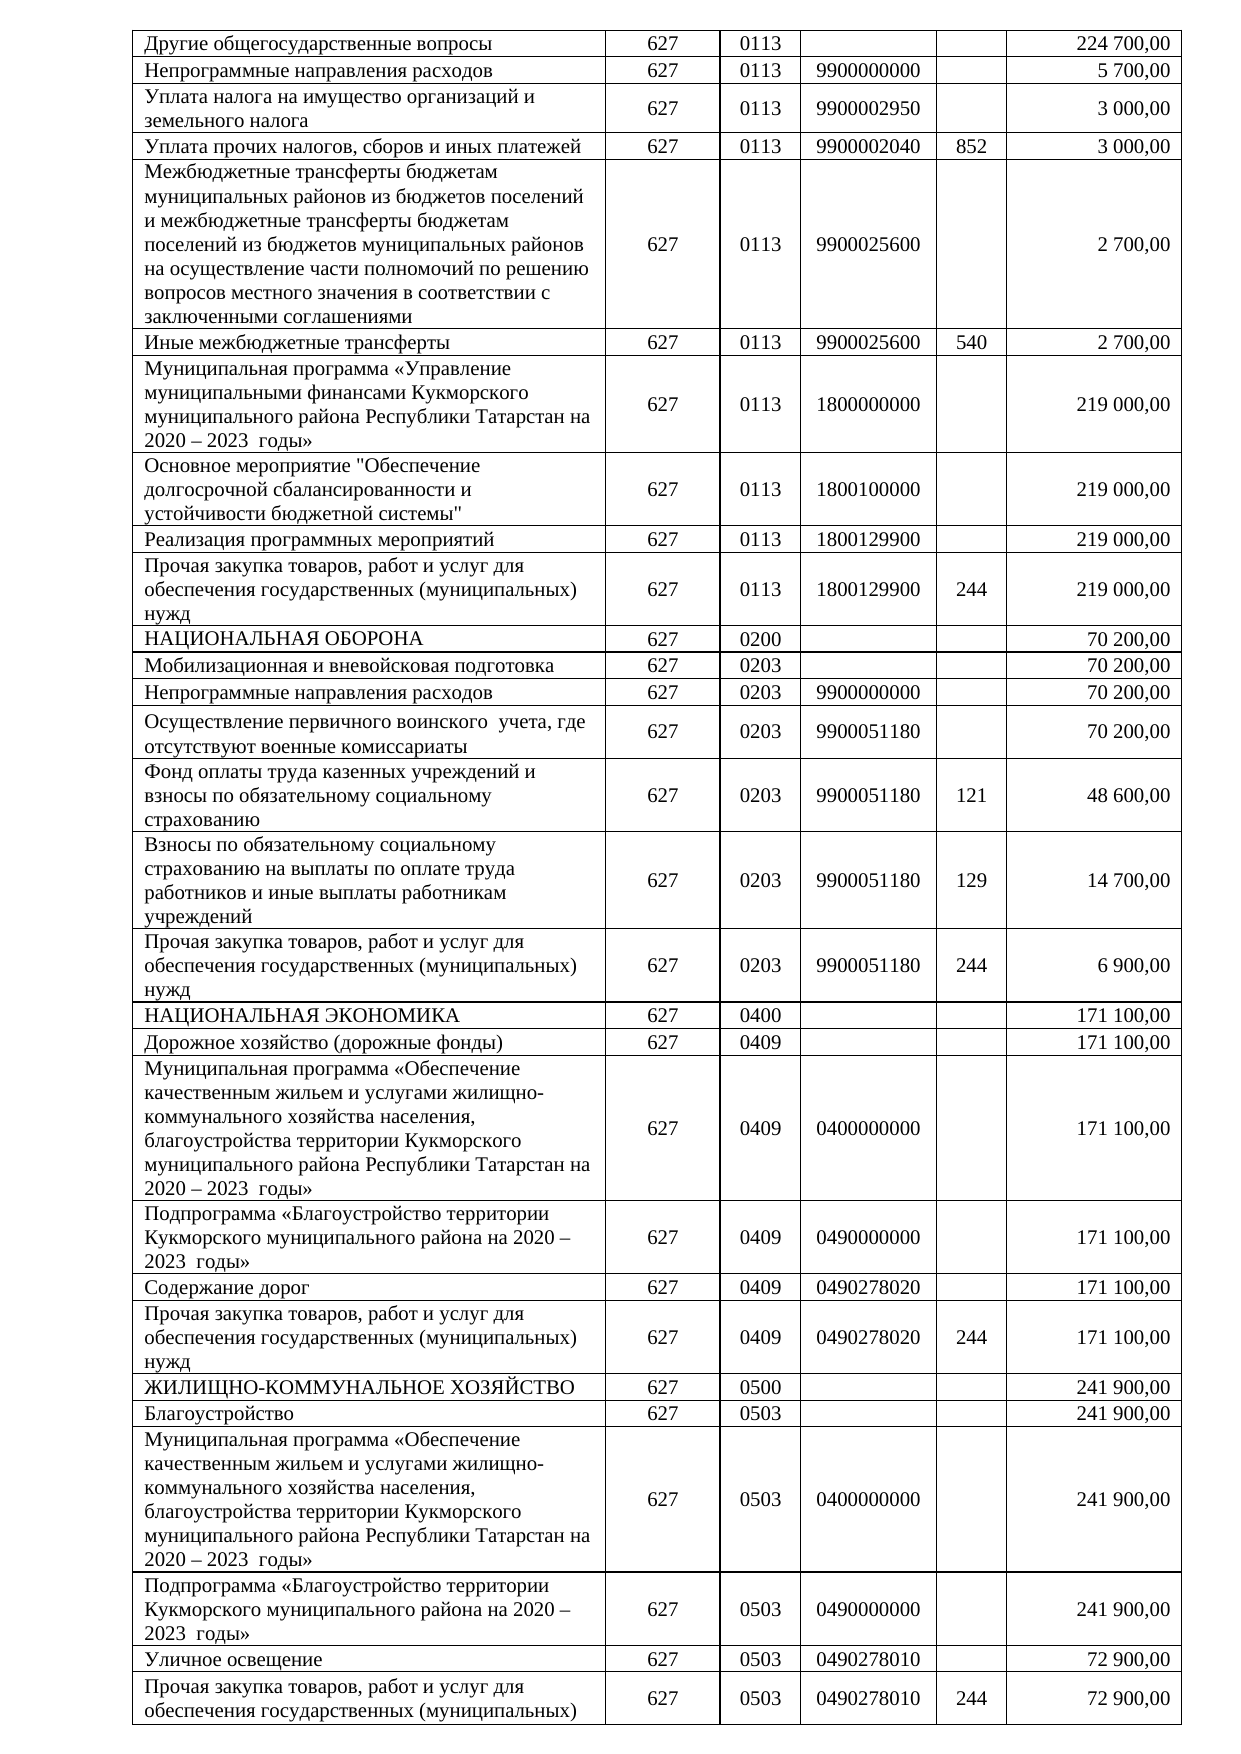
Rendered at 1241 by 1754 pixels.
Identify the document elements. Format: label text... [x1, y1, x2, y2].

table_cell 0203 [721, 653, 800, 678]
table_cell 627 [606, 84, 719, 132]
table_cell 627 [606, 832, 719, 928]
table_cell Взносы по обязательному социальному страхованию на выплаты по оплате труда работников и иные выплаты работникам учреждений [133, 832, 605, 928]
table_cell [937, 1374, 1006, 1399]
table_cell 627 [606, 1672, 719, 1724]
table_cell 627 [606, 929, 719, 1001]
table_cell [133, 1672, 605, 1724]
table_cell 0409 [721, 1056, 800, 1200]
table_cell 1800000000 [801, 356, 936, 452]
table_cell 0113 [721, 31, 800, 56]
table_cell [801, 626, 936, 651]
table_cell [937, 679, 1006, 704]
table_cell 0113 [721, 57, 800, 83]
table_cell 0490278010 [801, 1672, 936, 1724]
table_cell 0409 [721, 1274, 800, 1300]
table_cell 0113 [721, 356, 800, 452]
table_cell 627 [606, 553, 719, 625]
table_cell 852 [937, 133, 1006, 158]
table_cell 0203 [721, 679, 800, 704]
table_cell 627 [606, 1374, 719, 1399]
table_cell 627 [606, 1427, 719, 1571]
table_cell 627 [606, 31, 719, 56]
table_cell 129 [937, 832, 1006, 928]
table_cell 627 [606, 329, 719, 354]
table_cell 171 100,00 [1007, 1274, 1181, 1300]
table_cell НАЦИОНАЛЬНАЯ ОБОРОНА [133, 626, 605, 651]
table_cell 0113 [721, 553, 800, 625]
table_cell [801, 31, 936, 56]
table_cell 627 [606, 759, 719, 831]
table_cell 5 700,00 [1007, 57, 1181, 83]
table_cell 9900025600 [801, 160, 936, 328]
table_cell 0203 [721, 759, 800, 831]
table_cell Благоустройство [133, 1401, 605, 1426]
table_cell 627 [606, 133, 719, 158]
table_cell Иные межбюджетные трансферты [133, 329, 605, 354]
table_cell [937, 453, 1006, 525]
table_cell 0409 [721, 1301, 800, 1373]
table_cell 0113 [721, 526, 800, 552]
table_cell 627 [606, 626, 719, 651]
table_cell 70 200,00 [1007, 679, 1181, 704]
table_cell 0400000000 [801, 1056, 936, 1200]
table_cell [937, 356, 1006, 452]
table_cell [937, 1029, 1006, 1054]
table_cell [801, 1401, 936, 1426]
table_cell 9900051180 [801, 706, 936, 758]
table_cell [937, 626, 1006, 651]
table_cell [937, 1003, 1006, 1028]
table_cell 627 [606, 1201, 719, 1273]
table_cell 0400 [721, 1003, 800, 1028]
table_cell 241 900,00 [1007, 1573, 1181, 1645]
table_cell 171 100,00 [1007, 1056, 1181, 1200]
table_cell 0200 [721, 626, 800, 651]
table_cell 70 200,00 [1007, 706, 1181, 758]
table_cell [937, 160, 1006, 328]
table_cell 0503 [721, 1401, 800, 1426]
table_cell Уличное освещение [133, 1646, 605, 1671]
table_cell 627 [606, 356, 719, 452]
table_cell 627 [606, 1573, 719, 1645]
table_cell 627 [606, 1003, 719, 1028]
table_cell [937, 1646, 1006, 1671]
table_cell 0113 [721, 133, 800, 158]
table_cell 72 900,00 [1007, 1672, 1181, 1724]
table_cell 244 [937, 1301, 1006, 1373]
table_cell Содержание дорог [133, 1274, 605, 1300]
table_cell [801, 1003, 936, 1028]
table_cell [937, 1401, 1006, 1426]
table_cell 540 [937, 329, 1006, 354]
table_cell 171 100,00 [1007, 1201, 1181, 1273]
table_cell 0113 [721, 84, 800, 132]
table_cell Подпрограмма «Благоустройство территории Кукморского муниципального района на 2020 – 2023 годы» [133, 1573, 605, 1645]
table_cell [133, 160, 605, 328]
table_cell 627 [606, 1029, 719, 1054]
table_cell 9900051180 [801, 929, 936, 1001]
table_cell [801, 653, 936, 678]
table_cell 171 100,00 [1007, 1029, 1181, 1054]
table_cell [937, 1274, 1006, 1300]
table_cell 0490278020 [801, 1274, 936, 1300]
table_cell 241 900,00 [1007, 1427, 1181, 1571]
table_cell 171 100,00 [1007, 1003, 1181, 1028]
table_cell 224 700,00 [1007, 31, 1181, 56]
table_cell ЖИЛИЩНО-КОММУНАЛЬНОЕ ХОЗЯЙСТВО [133, 1374, 605, 1399]
table_cell 1800129900 [801, 553, 936, 625]
table_cell Уплата прочих налогов, сборов и иных платежей [133, 133, 605, 158]
table_cell 627 [606, 679, 719, 704]
table_cell 9900051180 [801, 832, 936, 928]
table_cell 0503 [721, 1573, 800, 1645]
table_cell 627 [606, 1274, 719, 1300]
table_cell 241 900,00 [1007, 1374, 1181, 1399]
table_cell 0203 [721, 706, 800, 758]
table_cell 219 000,00 [1007, 553, 1181, 625]
table_cell 9900051180 [801, 759, 936, 831]
table_cell 3 000,00 [1007, 84, 1181, 132]
table_cell 0503 [721, 1646, 800, 1671]
table_cell 2 700,00 [1007, 329, 1181, 354]
table_cell Реализация программных мероприятий [133, 526, 605, 552]
table_cell [937, 31, 1006, 56]
table_cell 627 [606, 1301, 719, 1373]
table_cell [937, 653, 1006, 678]
table_cell 627 [606, 57, 719, 83]
table_cell 241 900,00 [1007, 1401, 1181, 1426]
table_cell 0113 [721, 329, 800, 354]
table_cell 9900002950 [801, 84, 936, 132]
table_cell [801, 1374, 936, 1399]
table_cell Прочая закупка товаров, работ и услуг для обеспечения государственных (муниципальных) нужд [133, 929, 605, 1001]
table_cell Дорожное хозяйство (дорожные фонды) [133, 1029, 605, 1054]
table_cell Непрограммные направления расходов [133, 679, 605, 704]
table_cell 9900002040 [801, 133, 936, 158]
table_cell Мобилизационная и вневойсковая подготовка [133, 653, 605, 678]
table_cell Муниципальная программа «Обеспечение качественным жильем и услугами жилищно-коммунального хозяйства населения, благоустройства территории Кукморского муниципального района Республики Татарстан на 2020 – 2023 годы» [133, 1427, 605, 1571]
table_cell 0409 [721, 1029, 800, 1054]
table_cell НАЦИОНАЛЬНАЯ ЭКОНОМИКА [133, 1003, 605, 1028]
table_cell 72 900,00 [1007, 1646, 1181, 1671]
table_cell 0490000000 [801, 1573, 936, 1645]
table_cell 0400000000 [801, 1427, 936, 1571]
table_cell [801, 1029, 936, 1054]
table_cell [937, 1201, 1006, 1273]
table_cell 244 [937, 929, 1006, 1001]
table_cell 0203 [721, 929, 800, 1001]
table_cell 9900000000 [801, 679, 936, 704]
table_cell 2 700,00 [1007, 160, 1181, 328]
table_cell [937, 1573, 1006, 1645]
table_cell 0503 [721, 1672, 800, 1724]
table_cell Фонд оплаты труда казенных учреждений и взносы по обязательному социальному страхованию [133, 759, 605, 831]
table_cell 627 [606, 706, 719, 758]
table_cell 219 000,00 [1007, 453, 1181, 525]
table_cell Подпрограмма «Благоустройство территории Кукморского муниципального района на 2020 – 2023 годы» [133, 1201, 605, 1273]
table_cell 627 [606, 453, 719, 525]
table_cell Муниципальная программа «Обеспечение качественным жильем и услугами жилищно-коммунального хозяйства населения, благоустройства территории Кукморского муниципального района Республики Татарстан на 2020 – 2023 годы» [133, 1056, 605, 1200]
table_cell 219 000,00 [1007, 526, 1181, 552]
table_cell 14 700,00 [1007, 832, 1181, 928]
table_cell 0503 [721, 1427, 800, 1571]
table_cell 0203 [721, 832, 800, 928]
table_cell 1800129900 [801, 526, 936, 552]
table_cell Непрограммные направления расходов [133, 57, 605, 83]
table_cell 244 [937, 1672, 1006, 1724]
table_cell Муниципальная программа «Управление муниципальными финансами Кукморского муниципального района Республики Татарстан на 2020 – 2023 годы» [133, 356, 605, 452]
table_cell 627 [606, 1401, 719, 1426]
table_cell Уплата налога на имущество организаций и земельного налога [133, 84, 605, 132]
table_cell [937, 57, 1006, 83]
table_cell [937, 1427, 1006, 1571]
table_cell 627 [606, 653, 719, 678]
table_cell 627 [606, 1646, 719, 1671]
table_cell 219 000,00 [1007, 356, 1181, 452]
table_cell [937, 706, 1006, 758]
table_cell 3 000,00 [1007, 133, 1181, 158]
table_cell 627 [606, 160, 719, 328]
table_cell Прочая закупка товаров, работ и услуг для обеспечения государственных (муниципальных) нужд [133, 553, 605, 625]
table_cell 0490278020 [801, 1301, 936, 1373]
table_cell 6 900,00 [1007, 929, 1181, 1001]
table_cell 0500 [721, 1374, 800, 1399]
table_cell 1800100000 [801, 453, 936, 525]
table_cell 627 [606, 1056, 719, 1200]
table_cell Осуществление первичного воинского учета, где отсутствуют военные комиссариаты [133, 706, 605, 758]
table_cell 0113 [721, 160, 800, 328]
table_cell 9900000000 [801, 57, 936, 83]
table_cell 0409 [721, 1201, 800, 1273]
table_cell 48 600,00 [1007, 759, 1181, 831]
table_cell 0113 [721, 453, 800, 525]
table_cell Основное мероприятие "Обеспечение долгосрочной сбалансированности и устойчивости бюджетной системы" [133, 453, 605, 525]
table_cell 0490000000 [801, 1201, 936, 1273]
table_cell Другие общегосударственные вопросы [133, 31, 605, 56]
table_cell 70 200,00 [1007, 626, 1181, 651]
table_cell 70 200,00 [1007, 653, 1181, 678]
table_cell [937, 84, 1006, 132]
table_cell 627 [606, 526, 719, 552]
table_cell 171 100,00 [1007, 1301, 1181, 1373]
table_cell [937, 1056, 1006, 1200]
table_cell 244 [937, 553, 1006, 625]
table_cell 121 [937, 759, 1006, 831]
table_cell Прочая закупка товаров, работ и услуг для обеспечения государственных (муниципальных) нужд [133, 1301, 605, 1373]
table_cell 0490278010 [801, 1646, 936, 1671]
table_cell 9900025600 [801, 329, 936, 354]
table_cell [937, 526, 1006, 552]
